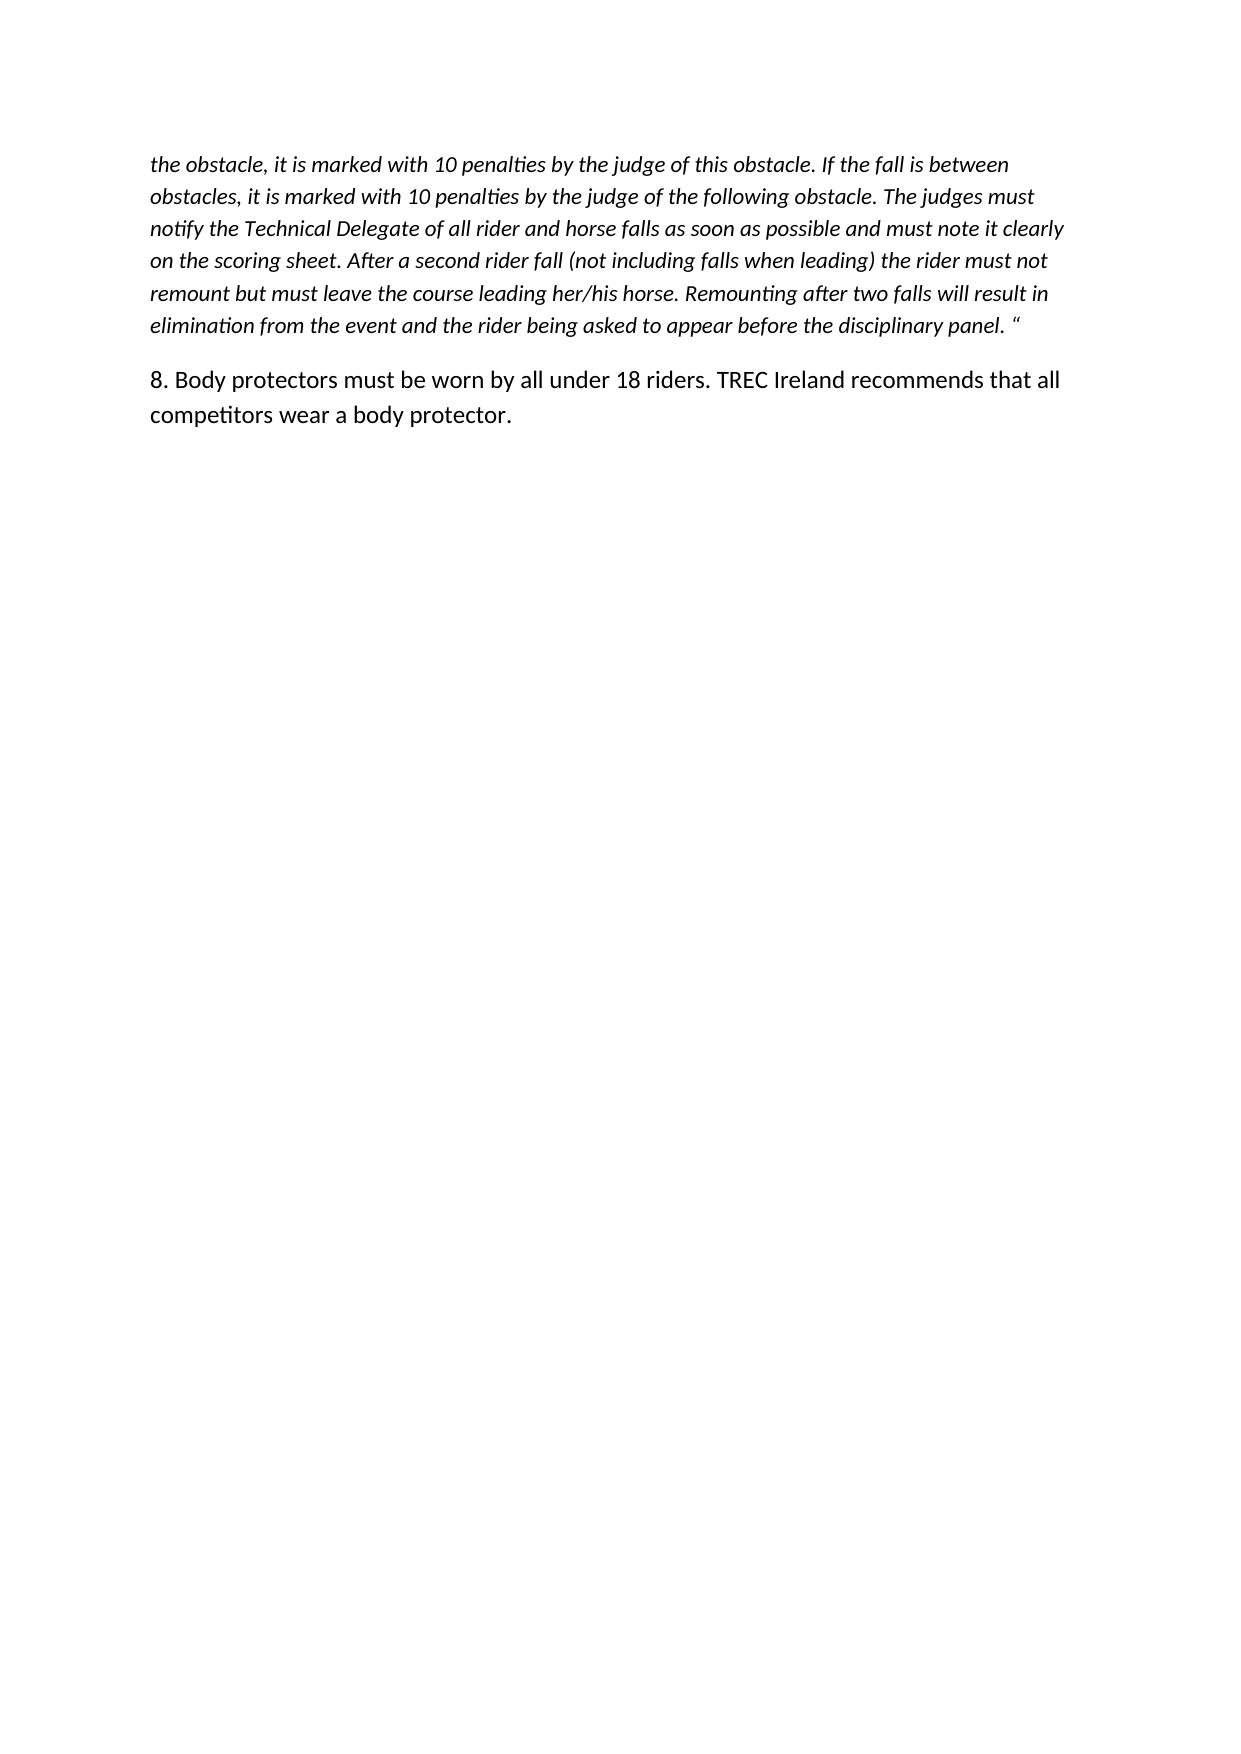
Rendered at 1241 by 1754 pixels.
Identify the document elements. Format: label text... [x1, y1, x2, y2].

text 8. Body protectors must be worn by all under 18 riders. TREC Ireland recommends that all competitors wear a body protector. [150, 364, 1090, 429]
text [150, 150, 1090, 339]
